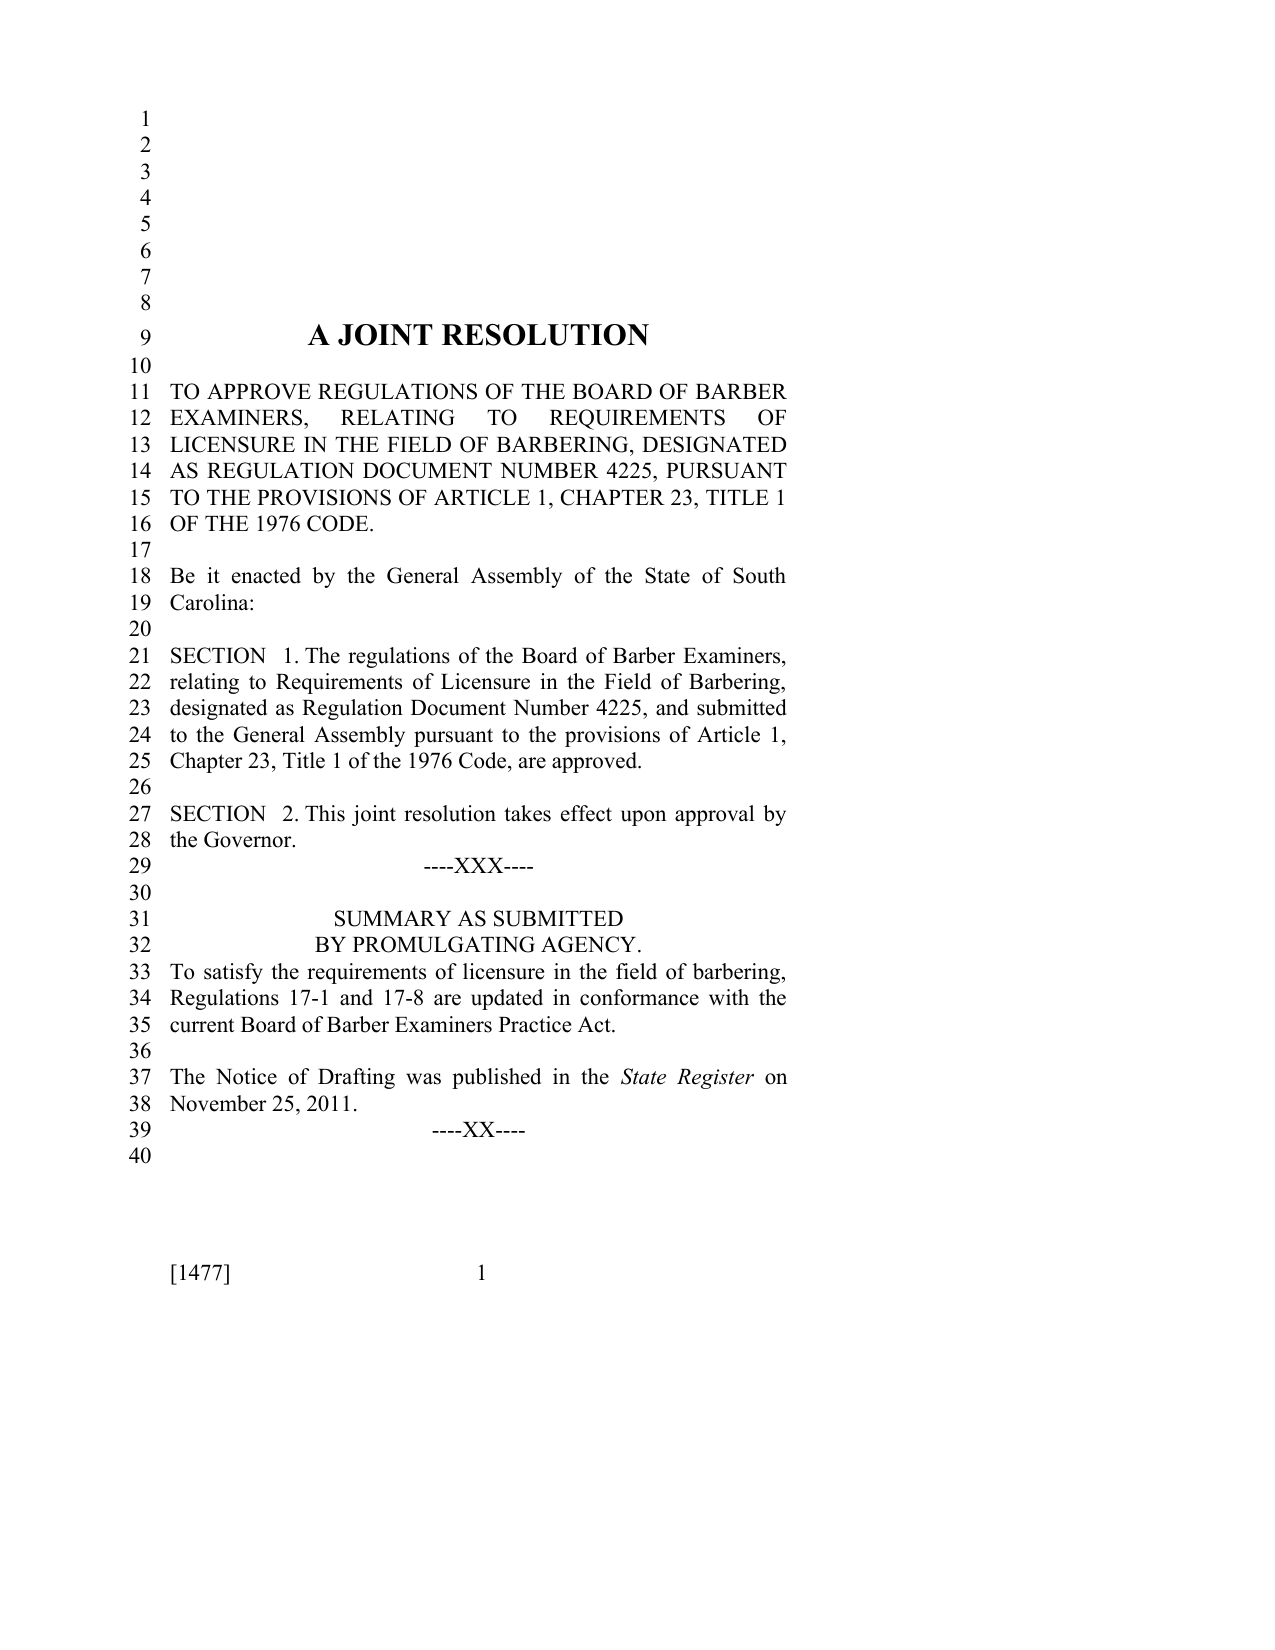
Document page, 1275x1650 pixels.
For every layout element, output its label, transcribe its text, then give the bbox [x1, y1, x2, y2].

text Be it enacted by the General Assembly of the State of South Carolina: [169, 563, 787, 615]
text SECTION 1. The regulations of the Board of Barber Examiners, relating to Requirements of Licensure in the Field of Barbering, designated as Regulation Document Number 4225, and submitted to the General Assembly pursuant to the provisions of Article 1, Chapter 23, Title 1 of the 1976 Code, are approved. [169, 642, 787, 773]
text BY PROMULGATING AGENCY. [169, 932, 787, 958]
text A JOINT RESOLUTION [169, 316, 787, 352]
text To satisfy the requirements of licensure in the field of barbering, Regulations 17-1 and 17-8 are updated in conformance with the current Board of Barber Examiners Practice Act. [169, 958, 787, 1037]
text SECTION 2. This joint resolution takes effect upon approval by the Governor. [169, 800, 787, 852]
text ----XXX---- [169, 852, 787, 879]
text ----XX---- [169, 1116, 787, 1142]
text SUMMARY AS SUBMITTED [169, 905, 787, 932]
text The Notice of Drafting was published in the State Register on November 25, 2011. [169, 1063, 787, 1116]
text TO APPROVE REGULATIONS OF THE BOARD OF BARBER EXAMINERS, RELATING TO REQUIREMENTS OF LICENSURE IN THE FIELD OF BARBERING, DESIGNATED AS REGULATION DOCUMENT NUMBER 4225, PURSUANT TO THE PROVISIONS OF ARTICLE 1, CHAPTER 23, TITLE 1 OF THE 1976 CODE. [169, 378, 787, 536]
